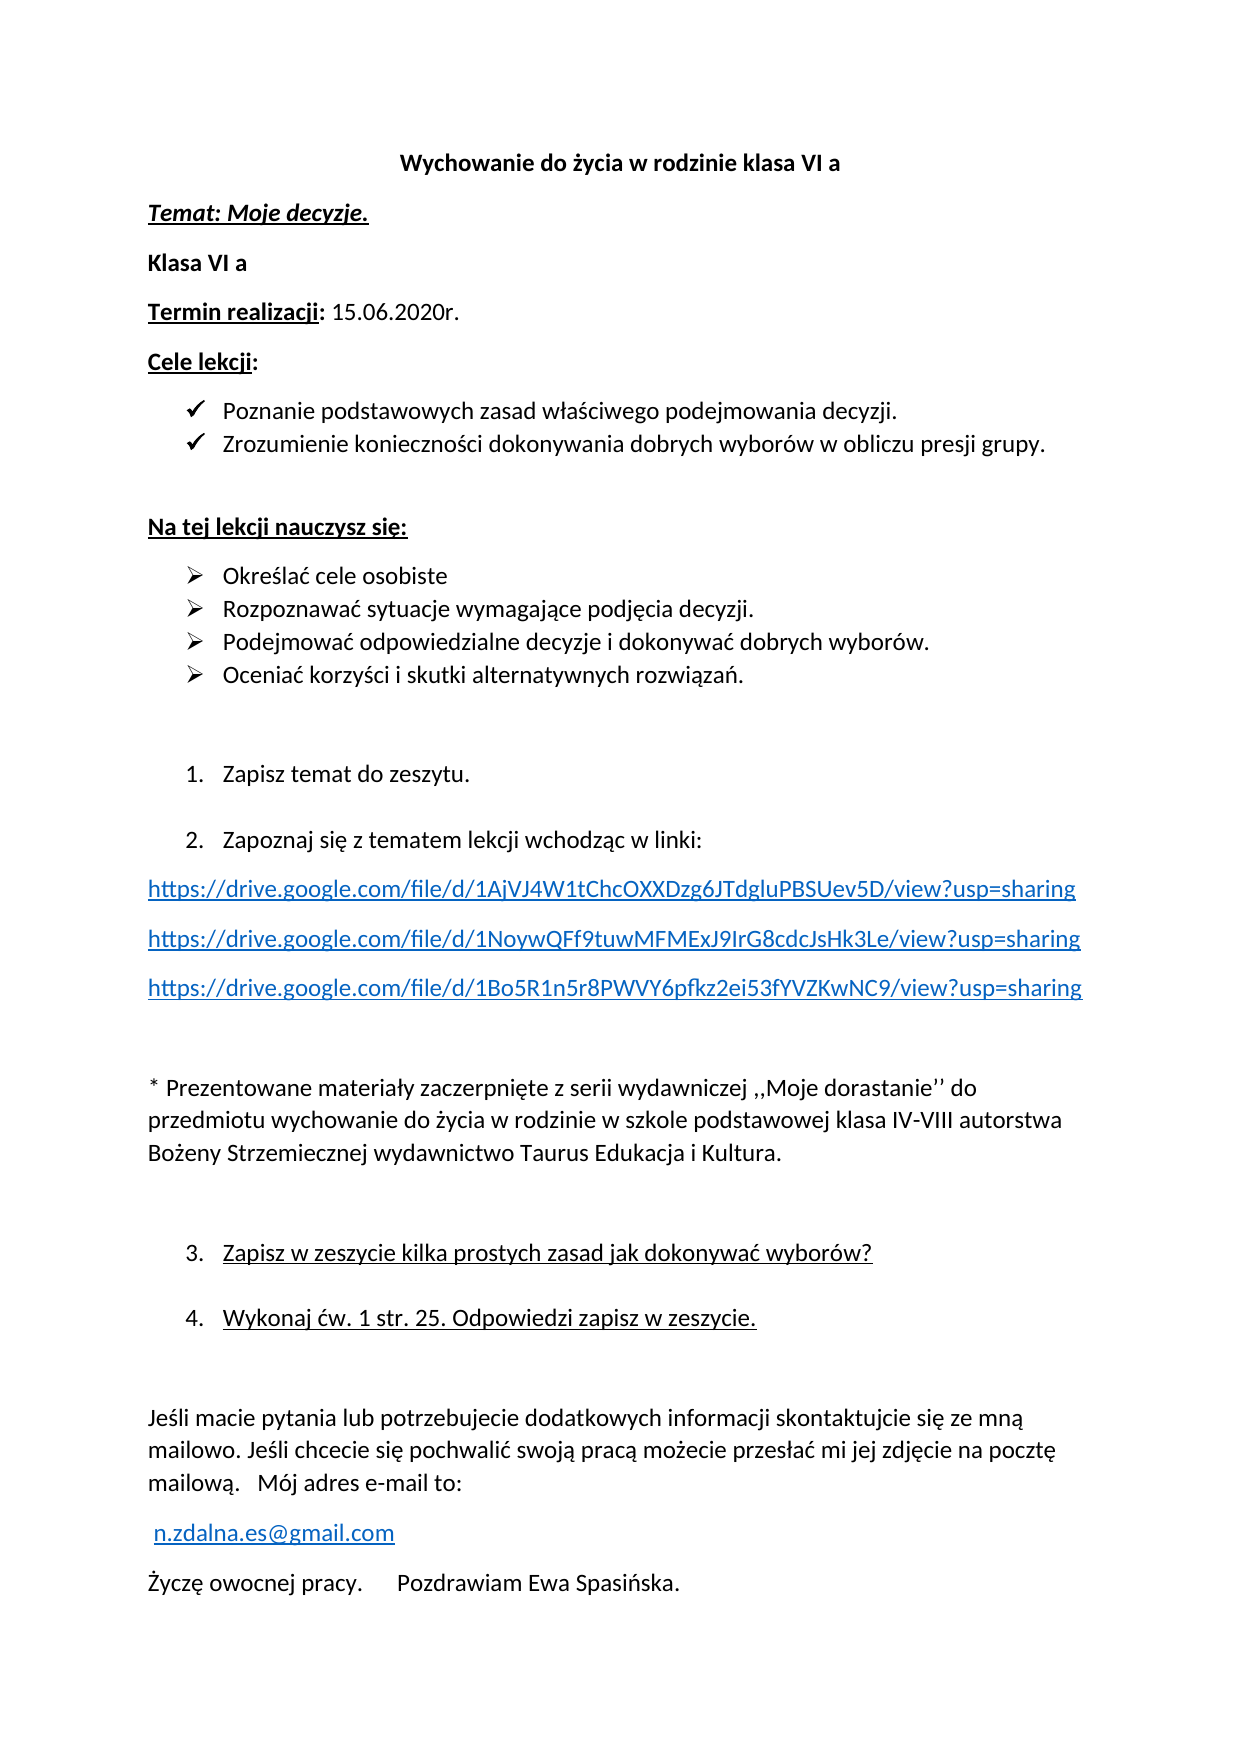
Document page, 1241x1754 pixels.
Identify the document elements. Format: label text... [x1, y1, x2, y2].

text * Prezentowane materiały zaczerpnięte z serii wydawniczej ,,Moje dorastanie’’ do przedmiotu wychowanie do życia w rodzinie w szkole podstawowej klasa IV-VIII autorstwa Bożeny Strzemiecznej wydawnictwo Taurus Edukacja i Kultura. [148, 1072, 1093, 1168]
list Podejmować odpowiedzialne decyzje i dokonywać dobrych wyborów. [185, 626, 1093, 657]
list Zapoznaj się z tematem lekcji wchodząc w linki: [185, 824, 1093, 854]
text Na tej lekcji nauczysz się: [148, 511, 1093, 541]
text Życzę owocnej pracy. Pozdrawiam Ewa Spasińska. [148, 1567, 1093, 1597]
text https://drive.google.com/file/d/1NoywQFf9tuwMFMExJ9IrG8cdcJsHk3Le/view?usp=sharing [148, 923, 1093, 953]
text Klasa VI a [148, 247, 1093, 277]
list Rozpoznawać sytuacje wymagające podjęcia decyzji. [185, 593, 1093, 624]
text Jeśli macie pytania lub potrzebujecie dodatkowych informacji skontaktujcie się ze mną mailowo. Jeśli chcecie się pochwalić swoją pracą możecie przesłać mi jej zdjęcie na pocztę mailową. Mój adres e-mail to: [148, 1402, 1093, 1498]
list Oceniać korzyści i skutki alternatywnych rozwiązań. [185, 659, 1093, 690]
list Zapisz w zeszycie kilka prostych zasad jak dokonywać wyborów? [185, 1237, 1093, 1267]
list Zapisz temat do zeszytu. [185, 758, 1093, 788]
text Temat: Moje decyzje. [148, 197, 1093, 228]
text https://drive.google.com/file/d/1Bo5R1n5r8PWVY6pfkz2ei53fYVZKwNC9/view?usp=sharing [148, 973, 1093, 1003]
text Termin realizacji: 15.06.2020r. [148, 296, 1093, 327]
list Wykonaj ćw. 1 str. 25. Odpowiedzi zapisz w zeszycie. [185, 1303, 1093, 1333]
list Zrozumienie konieczności dokonywania dobrych wyborów w obliczu presji grupy. [185, 428, 1093, 459]
text Cele lekcji: [148, 346, 1093, 376]
text Wychowanie do życia w rodzinie klasa VI a [148, 148, 1093, 178]
text n.zdalna.es@gmail.com [148, 1517, 1093, 1548]
text https://drive.google.com/file/d/1AjVJ4W1tChcOXXDzg6JTdgluPBSUev5D/view?usp=sharing [148, 873, 1093, 904]
list Poznanie podstawowych zasad właściwego podejmowania decyzji. [185, 396, 1093, 426]
list Określać cele osobiste [185, 561, 1093, 591]
